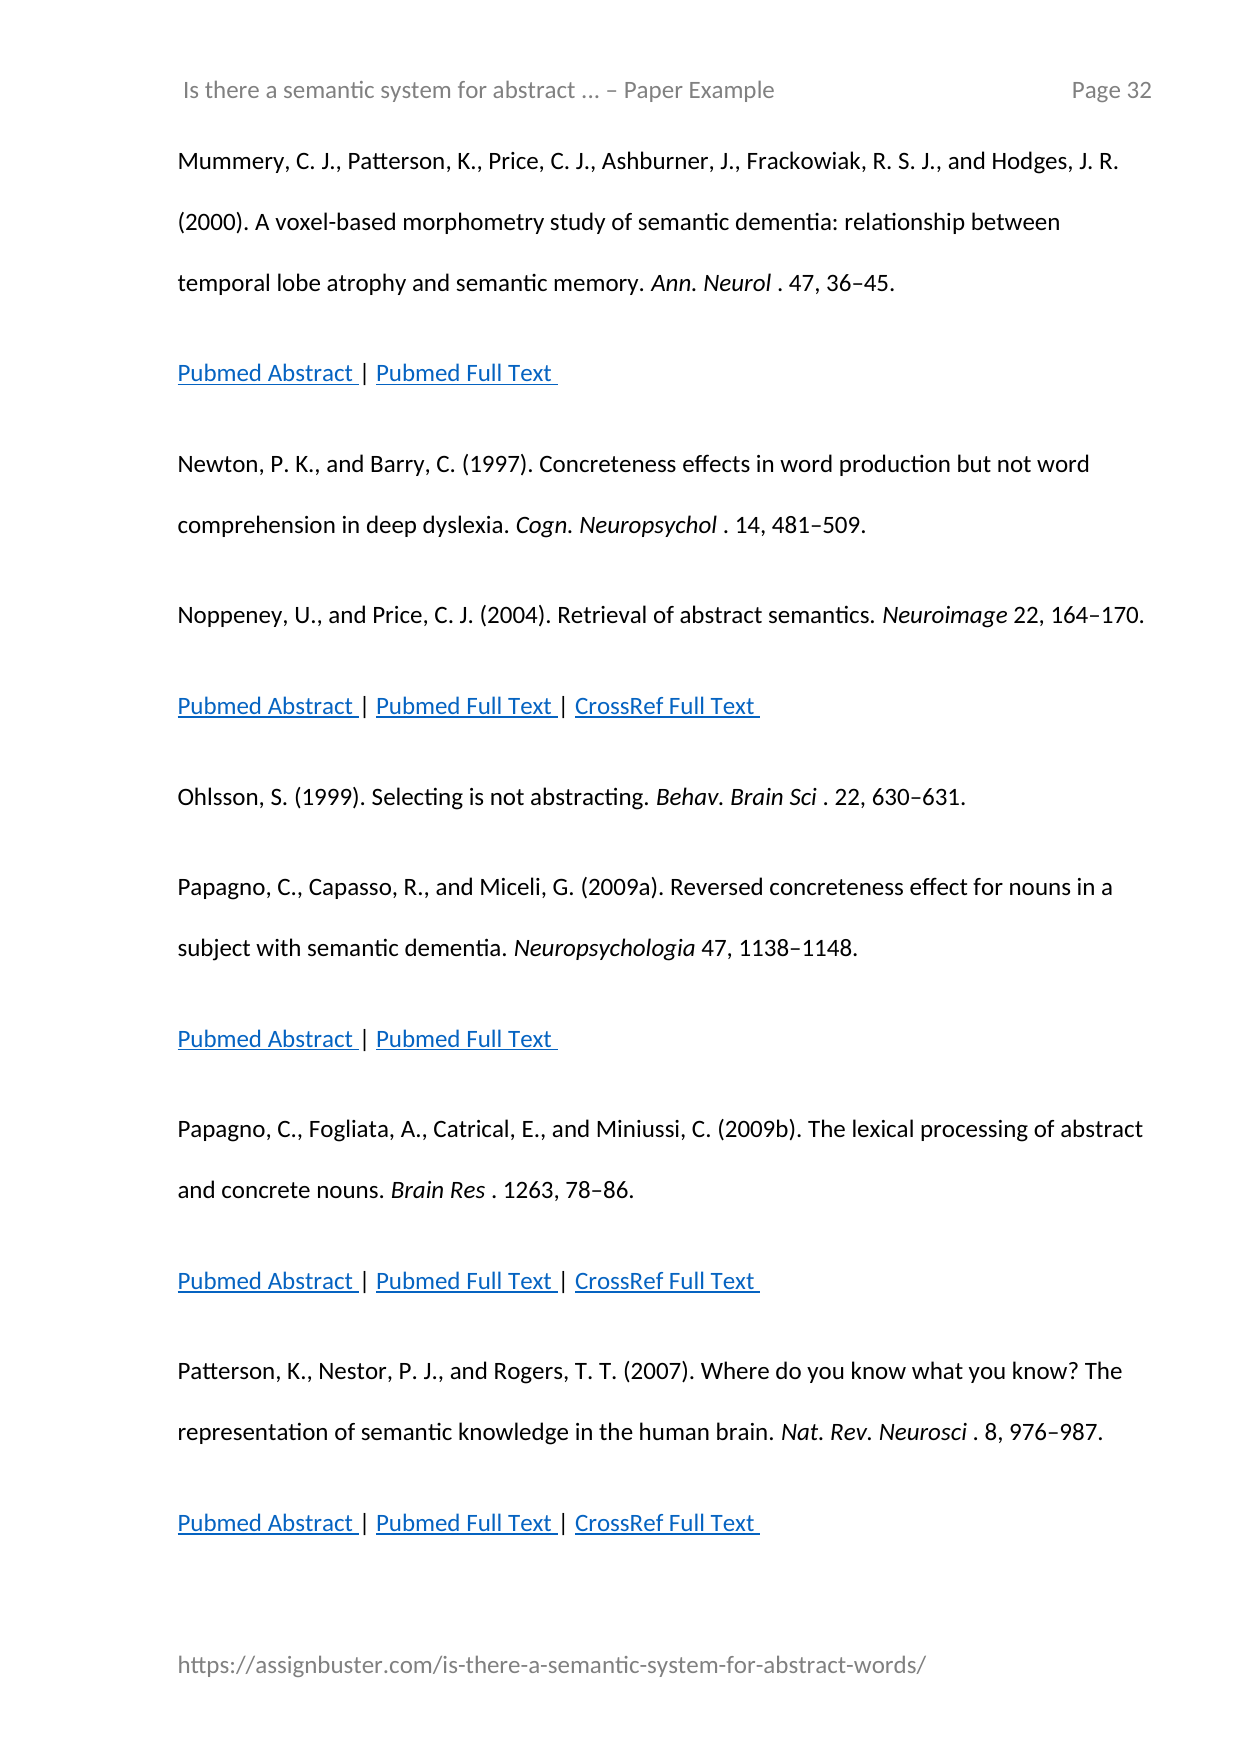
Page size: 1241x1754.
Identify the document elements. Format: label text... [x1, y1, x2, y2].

text Pubmed Abstract | Pubmed Full Text | CrossRef Full Text [177, 690, 1152, 721]
text Pubmed Abstract | Pubmed Full Text [177, 1023, 1152, 1053]
text Patterson, K., Nestor, P. J., and Rogers, T. T. (2007). Where do you know what you know? The representation of semantic knowledge in the human brain. Nat. Rev. Neurosci . 8, 976–987. [177, 1355, 1152, 1447]
text Papagno, C., Fogliata, A., Catrical, E., and Miniussi, C. (2009b). The lexical processing of abstract and concrete nouns. Brain Res . 1263, 78–86. [177, 1113, 1152, 1205]
text Ohlsson, S. (1999). Selecting is not abstracting. Behav. Brain Sci . 22, 630–631. [177, 781, 1152, 811]
text Pubmed Abstract | Pubmed Full Text [177, 358, 1152, 388]
text Pubmed Abstract | Pubmed Full Text | CrossRef Full Text [177, 1507, 1152, 1537]
text Noppeney, U., and Price, C. J. (2004). Retrieval of abstract semantics. Neuroimage 22, 164–170. [177, 600, 1152, 630]
text Pubmed Abstract | Pubmed Full Text | CrossRef Full Text [177, 1265, 1152, 1295]
text Mummery, C. J., Patterson, K., Price, C. J., Ashburner, J., Frackowiak, R. S. J., and Hodges, J. R. (2000). A voxel-based morphometry study of semantic dementia: relationship between temporal lobe atrophy and semantic memory. Ann. Neurol . 47, 36–45. [177, 145, 1152, 298]
text Newton, P. K., and Barry, C. (1997). Concreteness effects in word production but not word comprehension in deep dyslexia. Cogn. Neuropsychol . 14, 481–509. [177, 448, 1152, 540]
text Papagno, C., Capasso, R., and Miceli, G. (2009a). Reversed concreteness effect for nouns in a subject with semantic dementia. Neuropsychologia 47, 1138–1148. [177, 871, 1152, 963]
